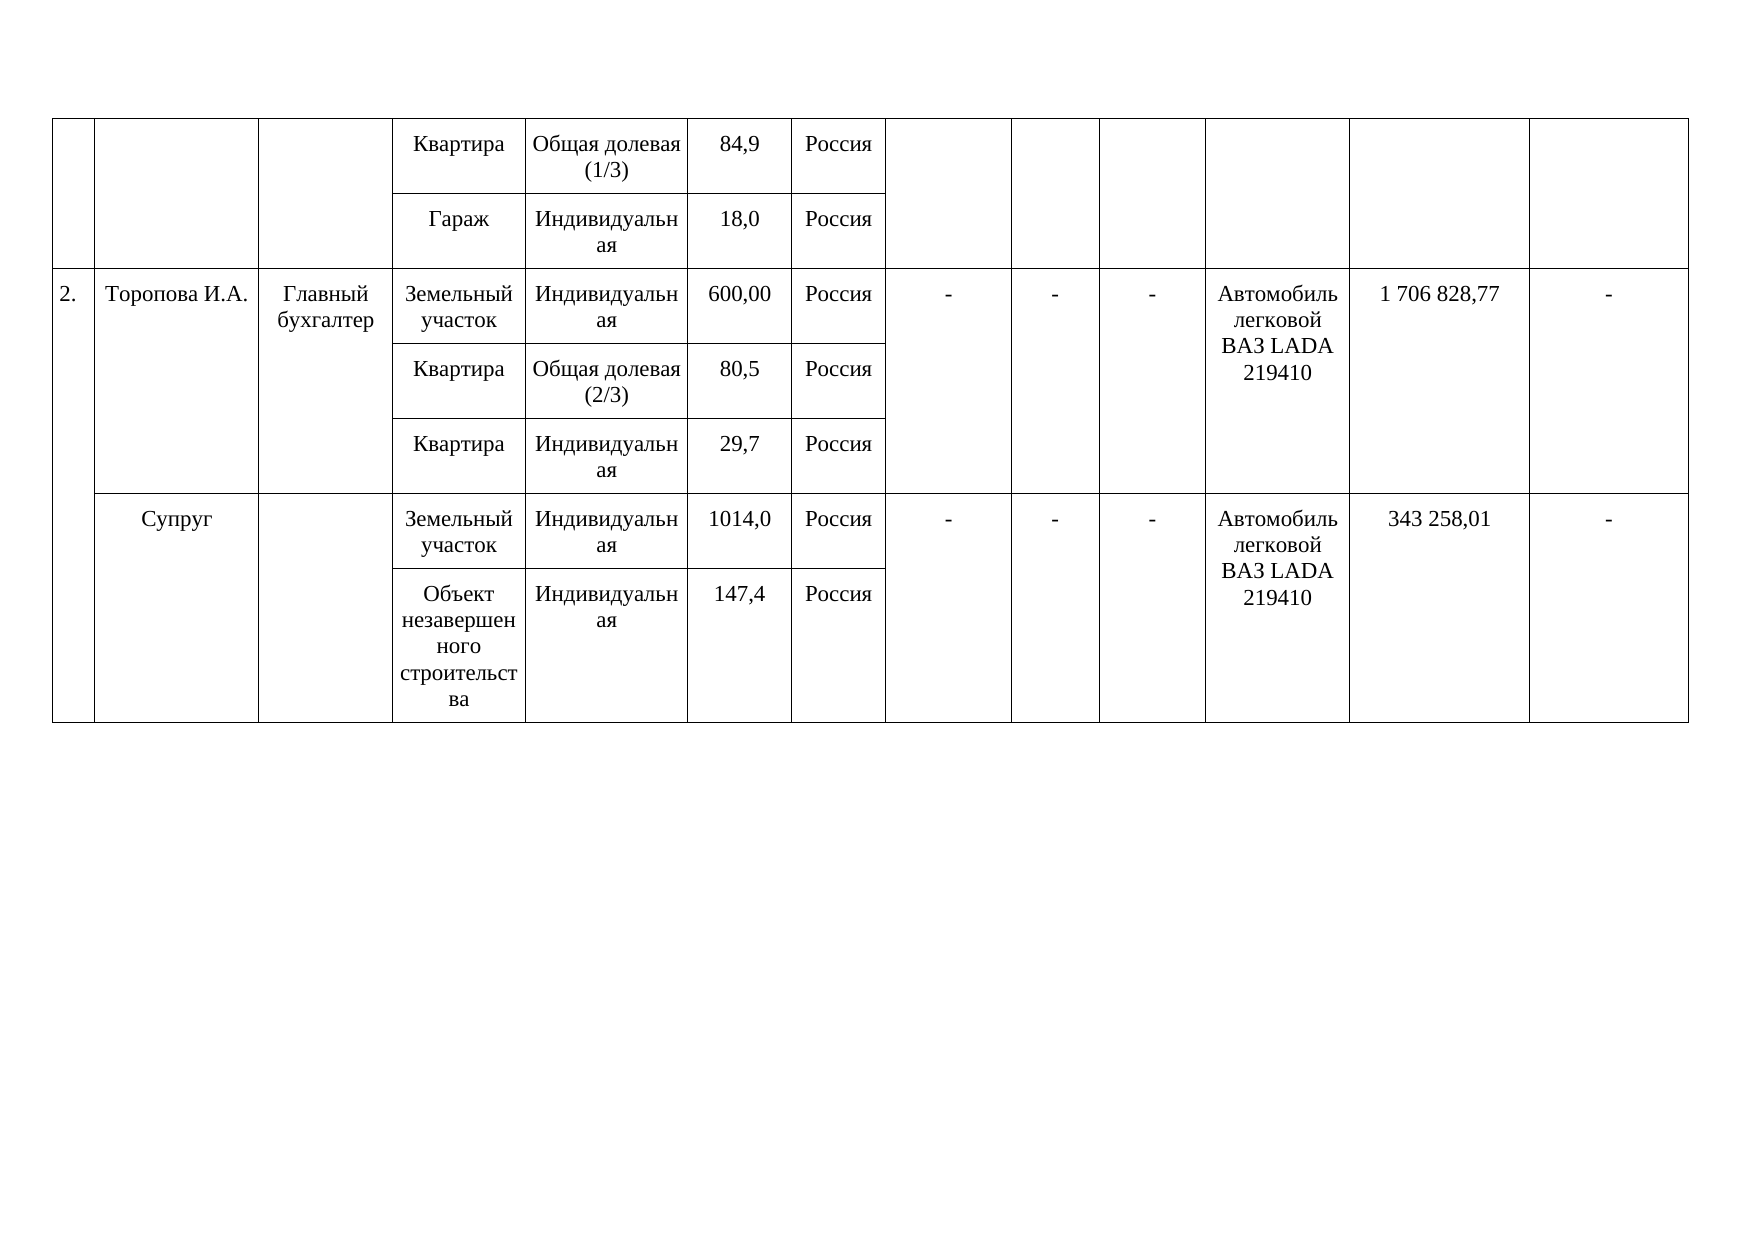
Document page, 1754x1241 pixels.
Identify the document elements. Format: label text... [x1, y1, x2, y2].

table_cell Индивидуальная [526, 194, 687, 268]
table_cell Торопова И.А. [95, 269, 258, 493]
table_cell Автомобиль легковой ВАЗ LADA 219410 [1206, 494, 1349, 722]
table_cell Россия [792, 119, 885, 193]
table_cell 147,4 [688, 569, 791, 722]
table_cell Земельный участок [393, 494, 525, 568]
table_cell Россия [792, 419, 885, 493]
table_cell 84,9 [688, 119, 791, 193]
table_cell Общая долевая (2/3) [526, 344, 687, 418]
table_cell Индивидуальная [526, 494, 687, 568]
table_cell Квартира [393, 344, 525, 418]
table_cell Россия [792, 494, 885, 568]
table_cell - [886, 269, 1011, 493]
table_cell - [1100, 494, 1205, 722]
table_cell 1014,0 [688, 494, 791, 568]
table_cell Индивидуальная [526, 569, 687, 722]
table_cell Россия [792, 569, 885, 722]
table_cell - [1012, 269, 1099, 493]
table_cell Россия [792, 194, 885, 268]
table_cell Индивидуальная [526, 269, 687, 343]
table_cell 18,0 [688, 194, 791, 268]
table_cell - [1530, 269, 1688, 493]
table_cell Автомобиль легковой ВАЗ LADA 219410 [1206, 269, 1349, 493]
table_cell 343 258,01 [1350, 494, 1529, 722]
table_cell 600,00 [688, 269, 791, 343]
table_cell - [1012, 494, 1099, 722]
table_cell [259, 494, 392, 722]
table_cell 2. [53, 269, 94, 722]
table_cell - [1530, 494, 1688, 722]
table_cell Россия [792, 269, 885, 343]
table_cell 80,5 [688, 344, 791, 418]
table_cell 1 706 828,77 [1350, 269, 1529, 493]
table_cell 29,7 [688, 419, 791, 493]
table_cell Квартира [393, 119, 525, 193]
table_cell Россия [792, 344, 885, 418]
table_cell Квартира [393, 419, 525, 493]
table_cell Индивидуальная [526, 419, 687, 493]
table_cell Супруг [95, 494, 258, 722]
table_cell Гараж [393, 194, 525, 268]
table_cell Земельный участок [393, 269, 525, 343]
table_cell Главный бухгалтер [259, 269, 392, 493]
table_cell Общая долевая (1/3) [526, 119, 687, 193]
table_cell - [886, 494, 1011, 722]
table_cell - [1100, 269, 1205, 493]
table_cell Объект незавершенного строительства [393, 569, 525, 722]
